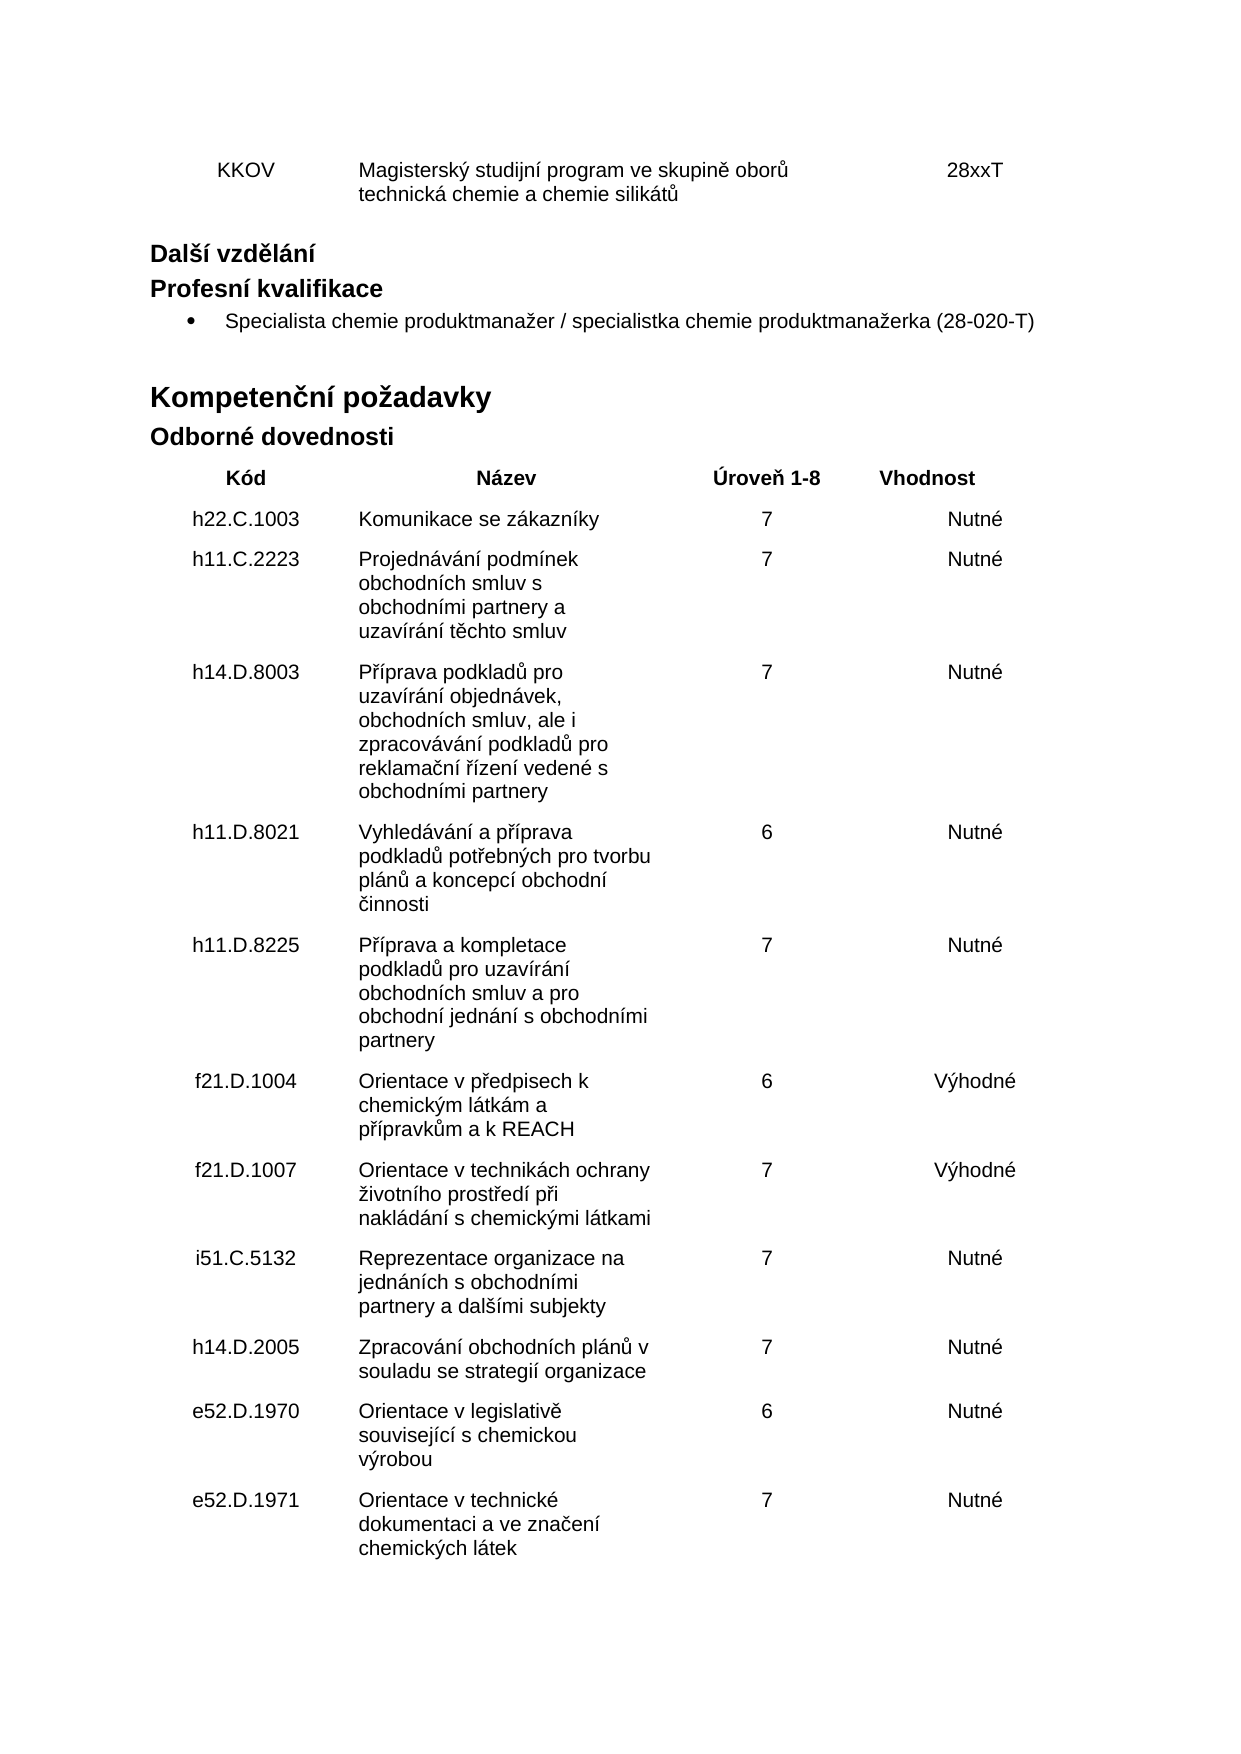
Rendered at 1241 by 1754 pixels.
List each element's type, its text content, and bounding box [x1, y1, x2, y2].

table_cell Zpracování obchodních plánů v souladu se strategií organizace [350, 1326, 662, 1391]
table_cell Orientace v technikách ochrany životního prostředí při nakládání s chemickými látkami [350, 1149, 662, 1238]
table_cell KKOV [142, 150, 350, 214]
table_cell Nutné [871, 539, 1079, 651]
table_cell h11.C.2223 [142, 539, 350, 651]
table_cell 28xxT [871, 150, 1079, 214]
table_cell Reprezentace organizace na jednáních s obchodními partnery a dalšími subjekty [350, 1238, 662, 1326]
table_cell 7 [663, 1326, 871, 1391]
table_cell Komunikace se zákazníky [350, 498, 662, 539]
table_header Název [350, 458, 662, 498]
table_cell h22.C.1003 [142, 498, 350, 539]
table_cell 6 [663, 1391, 871, 1479]
table_cell 7 [663, 924, 871, 1061]
table_cell Příprava podkladů pro uzavírání objednávek, obchodních smluv, ale i zpracovávání podkladů pro reklamační řízení vedené s obchodními partnery [350, 651, 662, 812]
table_cell 7 [663, 1238, 871, 1326]
table_cell 7 [663, 651, 871, 812]
table_cell Příprava a kompletace podkladů pro uzavírání obchodních smluv a pro obchodní jednání s obchodními partnery [350, 924, 662, 1061]
table_cell f21.D.1007 [142, 1149, 350, 1238]
table_cell Nutné [871, 924, 1079, 1061]
table_cell h14.D.2005 [142, 1326, 350, 1391]
table_cell Orientace v technické dokumentaci a ve značení chemických látek [350, 1479, 662, 1568]
table_header Kód [142, 458, 350, 498]
table_cell 6 [663, 812, 871, 924]
table_cell Orientace v předpisech k chemickým látkám a přípravkům a k REACH [350, 1061, 662, 1149]
table_cell h11.D.8021 [142, 812, 350, 924]
table_cell Výhodné [871, 1061, 1079, 1149]
table_cell Nutné [871, 1479, 1079, 1568]
table_cell Projednávání podmínek obchodních smluv s obchodními partnery a uzavírání těchto smluv [350, 539, 662, 651]
table_cell e52.D.1970 [142, 1391, 350, 1479]
subtitle Profesní kvalifikace [150, 273, 1090, 302]
table_cell Výhodné [871, 1149, 1079, 1238]
table_cell Magisterský studijní program ve skupině oborů technická chemie a chemie silikátů [350, 150, 871, 214]
table_cell h11.D.8225 [142, 924, 350, 1061]
table_cell e52.D.1971 [142, 1479, 350, 1568]
subtitle Další vzdělání [150, 238, 1090, 267]
table_header Úroveň 1-8 [663, 458, 871, 498]
table_cell 7 [663, 1149, 871, 1238]
table_cell Vyhledávání a příprava podkladů potřebných pro tvorbu plánů a koncepcí obchodní činnosti [350, 812, 662, 924]
table_cell 6 [663, 1061, 871, 1149]
table_cell f21.D.1004 [142, 1061, 350, 1149]
table_cell h14.D.8003 [142, 651, 350, 812]
subtitle Odborné dovednosti [150, 422, 1090, 451]
table_cell Nutné [871, 1326, 1079, 1391]
list Specialista chemie produktmanažer / specialistka chemie produktmanažerka (28-020-T) [187, 308, 1090, 333]
table_cell Nutné [871, 1238, 1079, 1326]
table_cell 7 [663, 1479, 871, 1568]
table_cell 7 [663, 498, 871, 539]
table_cell Nutné [871, 651, 1079, 812]
table_cell Nutné [871, 498, 1079, 539]
table_header Vhodnost [871, 458, 1079, 498]
table_cell Orientace v legislativě související s chemickou výrobou [350, 1391, 662, 1479]
table_cell Nutné [871, 812, 1079, 924]
table_cell i51.C.5132 [142, 1238, 350, 1326]
subtitle Kompetenční požadavky [150, 381, 1090, 414]
table_cell 7 [663, 539, 871, 651]
table_cell Nutné [871, 1391, 1079, 1479]
